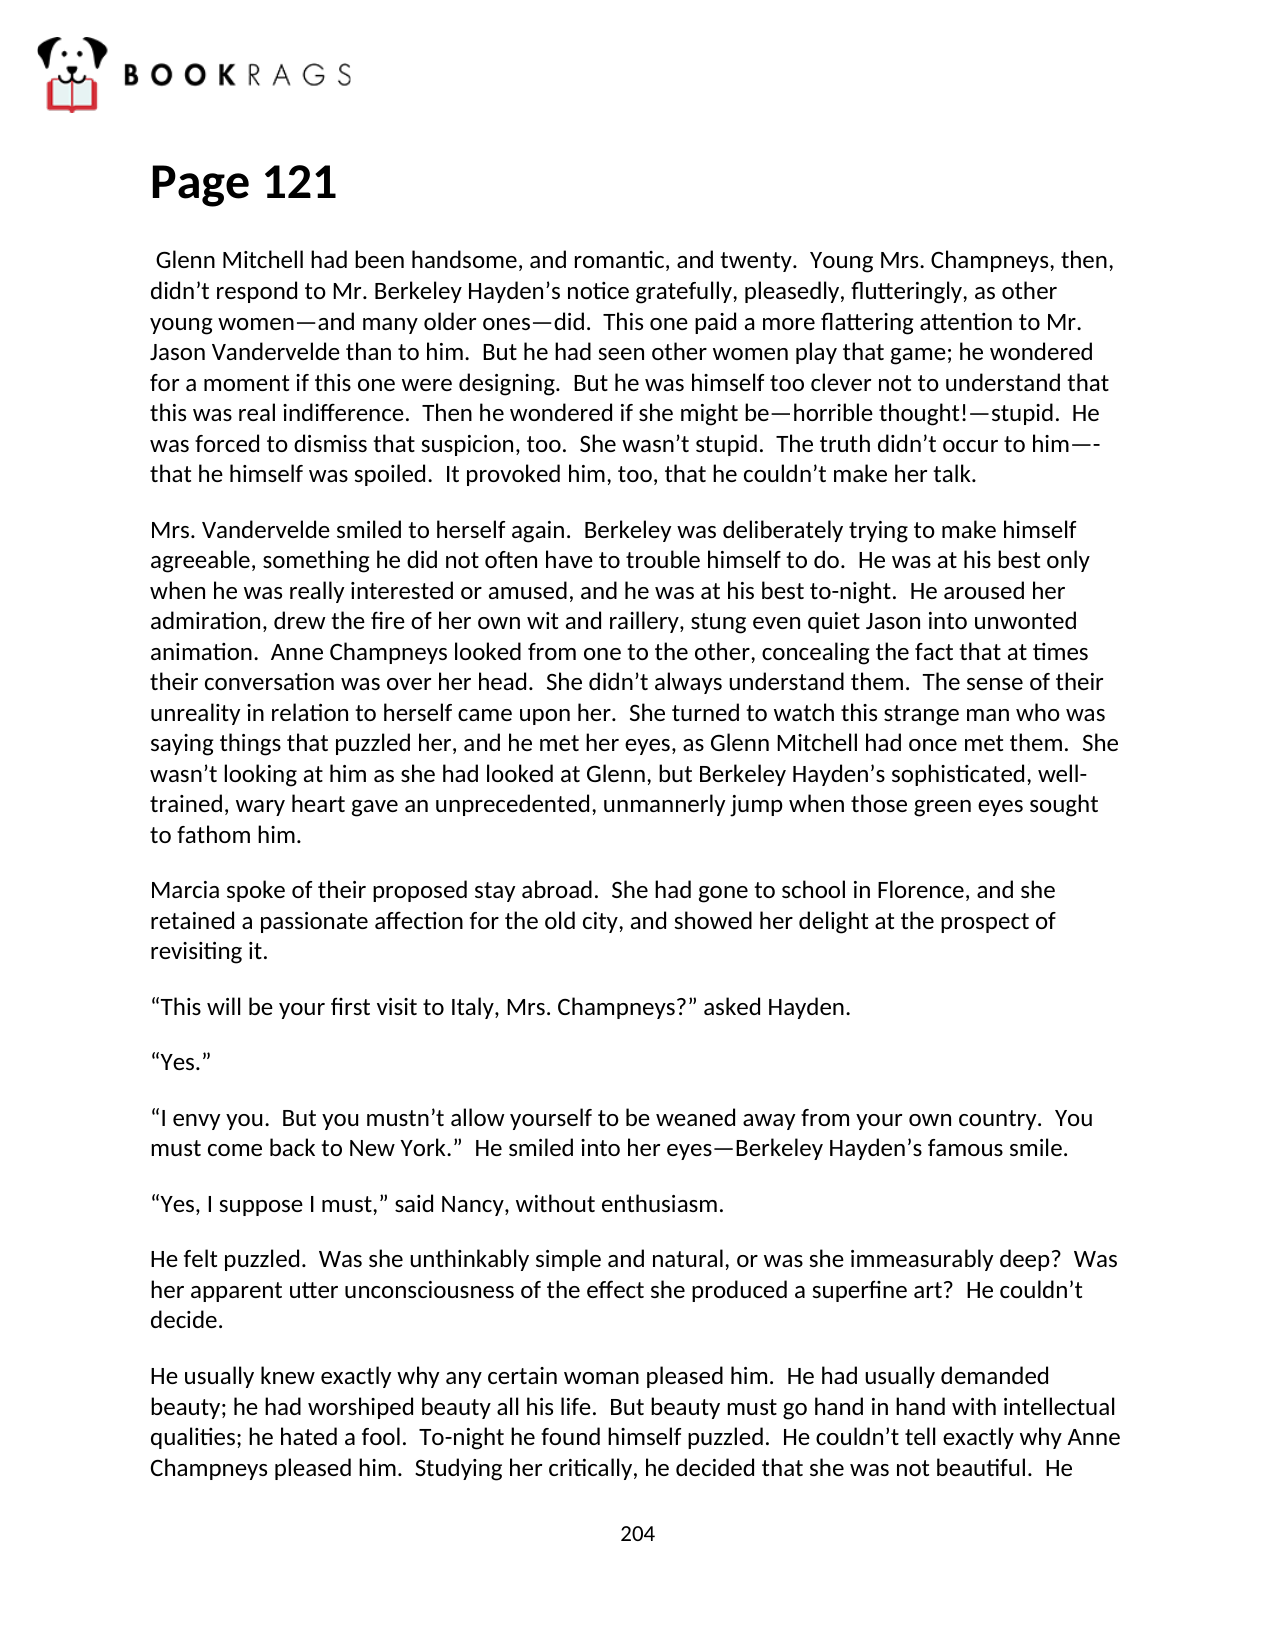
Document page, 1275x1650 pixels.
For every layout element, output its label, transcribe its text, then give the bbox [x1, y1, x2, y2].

text “I envy you. But you mustn’t allow yourself to be weaned away from your own country. You must come back to New York.” He smiled into her eyes—­Berkeley Hayden’s famous smile. [150, 1102, 1125, 1163]
text Glenn Mitchell had been handsome, and romantic, and twenty. Young Mrs. Champneys, then, didn’t respond to Mr. Berkeley Hayden’s notice gratefully, pleasedly, flutteringly, as other young women—­and many older ones—­did. This one paid a more flattering attention to Mr. Jason Vandervelde than to him. But he had seen other women play that game; he wondered for a moment if this one were designing. But he was himself too clever not to understand that this was real indifference. Then he wondered if she might be—­horrible thought!—­stupid. He was forced to dismiss that suspicion, too. She wasn’t stupid. The truth didn’t occur to him—­that he himself was spoiled. It provoked him, too, that he couldn’t make her talk. [150, 244, 1125, 489]
text Marcia spoke of their proposed stay abroad. She had gone to school in Florence, and she retained a passionate affection for the old city, and showed her delight at the prospect of revisiting it. [150, 874, 1125, 966]
text “This will be your first visit to Italy, Mrs. Champneys?” asked Hayden. [150, 991, 1125, 1022]
text He felt puzzled. Was she unthinkably simple and natural, or was she immeasurably deep? Was her apparent utter unconsciousness of the effect she produced a superfine art? He couldn’t decide. [150, 1244, 1125, 1335]
text Mrs. Vandervelde smiled to herself again. Berkeley was deliberately trying to make himself agreeable, something he did not often have to trouble himself to do. He was at his best only when he was really interested or amused, and he was at his best to-night. He aroused her admiration, drew the fire of her own wit and raillery, stung even quiet Jason into unwonted animation. Anne Champneys looked from one to the other, concealing the fact that at times their conversation was over her head. She didn’t always understand them. The sense of their unreality in relation to herself came upon her. She turned to watch this strange man who was saying things that puzzled her, and he met her eyes, as Glenn Mitchell had once met them. She wasn’t looking at him as she had looked at Glenn, but Berkeley Hayden’s sophisticated, well-trained, wary heart gave an unprecedented, unmannerly jump when those green eyes sought to fathom him. [150, 514, 1125, 849]
picture [37, 37, 351, 113]
text “Yes.” [150, 1047, 1125, 1077]
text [150, 1360, 1125, 1482]
text Page 121 [150, 150, 1125, 211]
text “Yes, I suppose I must,” said Nancy, without enthusiasm. [150, 1188, 1125, 1219]
